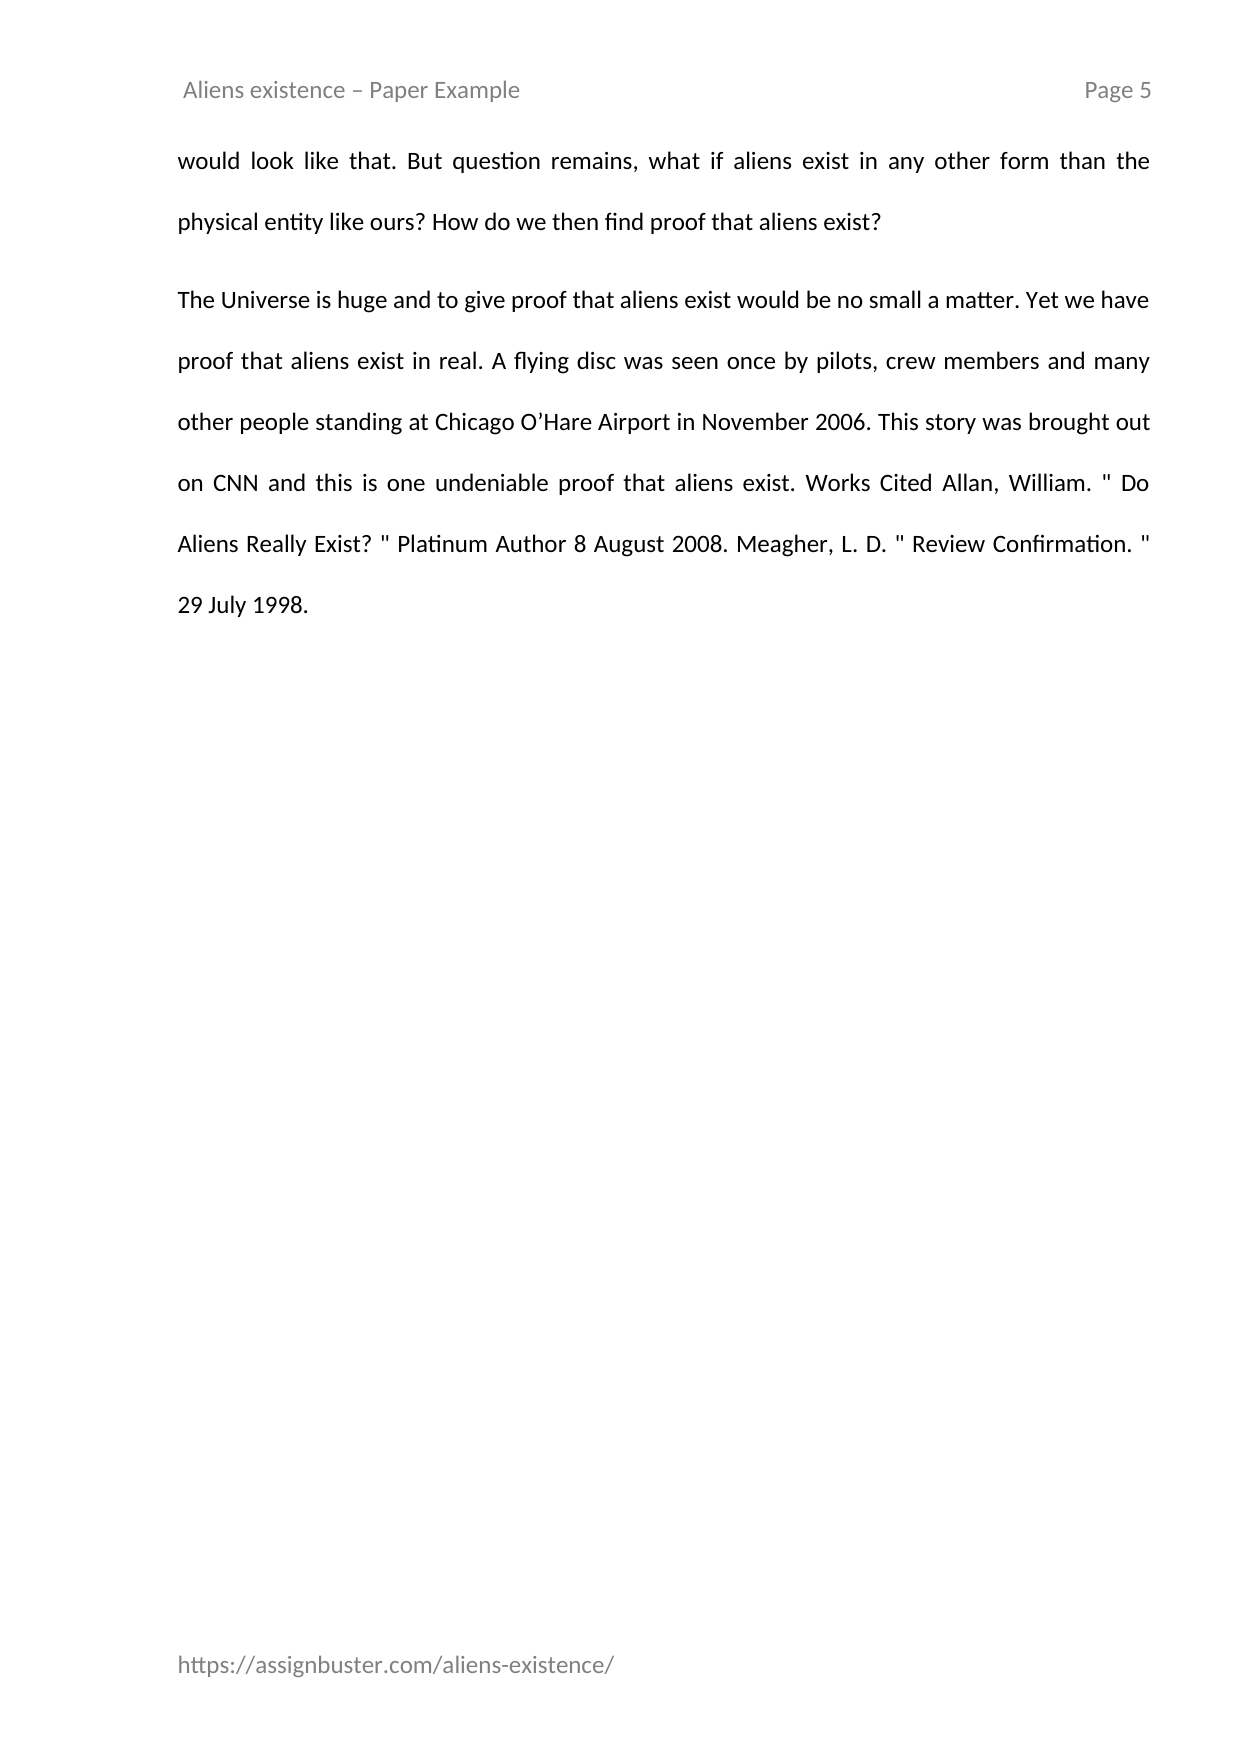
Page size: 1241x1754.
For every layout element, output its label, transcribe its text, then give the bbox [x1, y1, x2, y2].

text The Universe is huge and to give proof that aliens exist would be no small a matter. Yet we have proof that aliens exist in real. A flying disc was seen once by pilots, crew members and many other people standing at Chicago O’Hare Airport in November 2006. This story was brought out on CNN and this is one undeniable proof that aliens exist. Works Cited Allan, William. " Do Aliens Really Exist? " Platinum Author 8 August 2008. Meagher, L. D. " Review Confirmation. " 29 July 1998. [177, 284, 1152, 619]
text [177, 145, 1152, 237]
